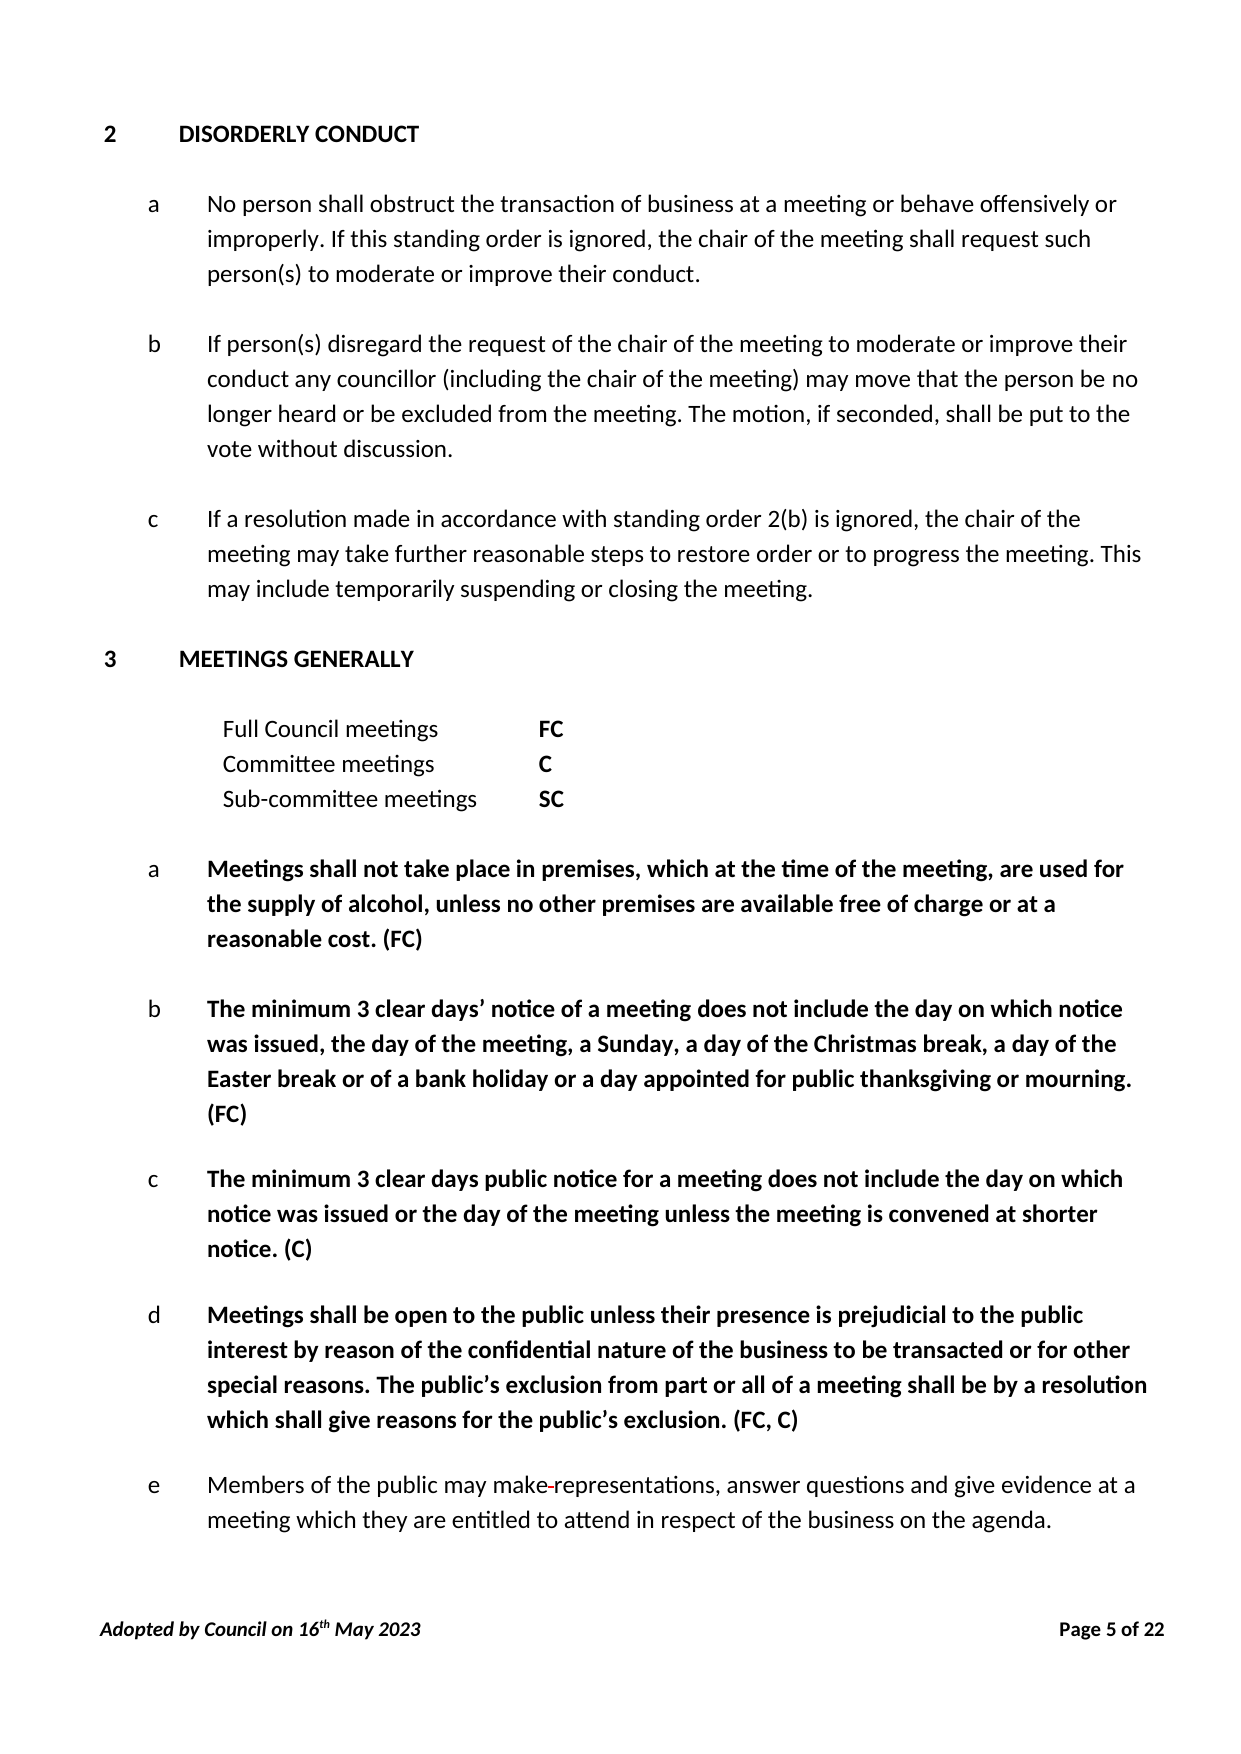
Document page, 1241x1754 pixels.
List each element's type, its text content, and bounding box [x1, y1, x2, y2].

list Meetings shall not take place in premises, which at the time of the meeting, are used for the supply of alcohol, unless no other premises are available free of charge or at a reasonable cost. (FC) [148, 853, 1152, 954]
list If a resolution made in accordance with standing order 2(b) is ignored, the chair of the meeting may take further reasonable steps to restore order or to progress the meeting. This may include temporarily suspending or closing the meeting. [148, 503, 1152, 604]
list No person shall obstruct the transaction of business at a meeting or behave offensively or improperly. If this standing order is ignored, the chair of the meeting shall request such person(s) to moderate or improve their conduct. [148, 188, 1152, 289]
text Sub-committee meetings SC [223, 783, 1152, 814]
list Members of the public may make representations, answer questions and give evidence at a meeting which they are entitled to attend in respect of the business on the agenda. [148, 1470, 1152, 1535]
text Full Council meetings FC [223, 713, 1152, 744]
text MEETINGS GENERALLY [103, 643, 1152, 674]
list The minimum 3 clear days public notice for a meeting does not include the day on which notice was issued or the day of the meeting unless the meeting is convened at shorter notice. (C) [148, 1164, 1152, 1264]
list If person(s) disregard the request of the chair of the meeting to moderate or improve their conduct any councillor (including the chair of the meeting) may move that the person be no longer heard or be excluded from the meeting. The motion, if seconded, shall be put to the vote without discussion. [148, 328, 1152, 464]
list The minimum 3 clear days’ notice of a meeting does not include the day on which notice was issued, the day of the meeting, a Sunday, a day of the Christmas break, a day of the Easter break or of a bank holiday or a day appointed for public thanksgiving or mourning. (FC) [148, 993, 1152, 1129]
text Committee meetings C [223, 748, 1152, 779]
text DISORDERLY CONDUCT [103, 118, 1152, 149]
list Meetings shall be open to the public unless their presence is prejudicial to the public interest by reason of the confidential nature of the business to be transacted or for other special reasons. The public’s exclusion from part or all of a meeting shall be by a resolution which shall give reasons for the public’s exclusion. (FC, C) [148, 1299, 1152, 1435]
